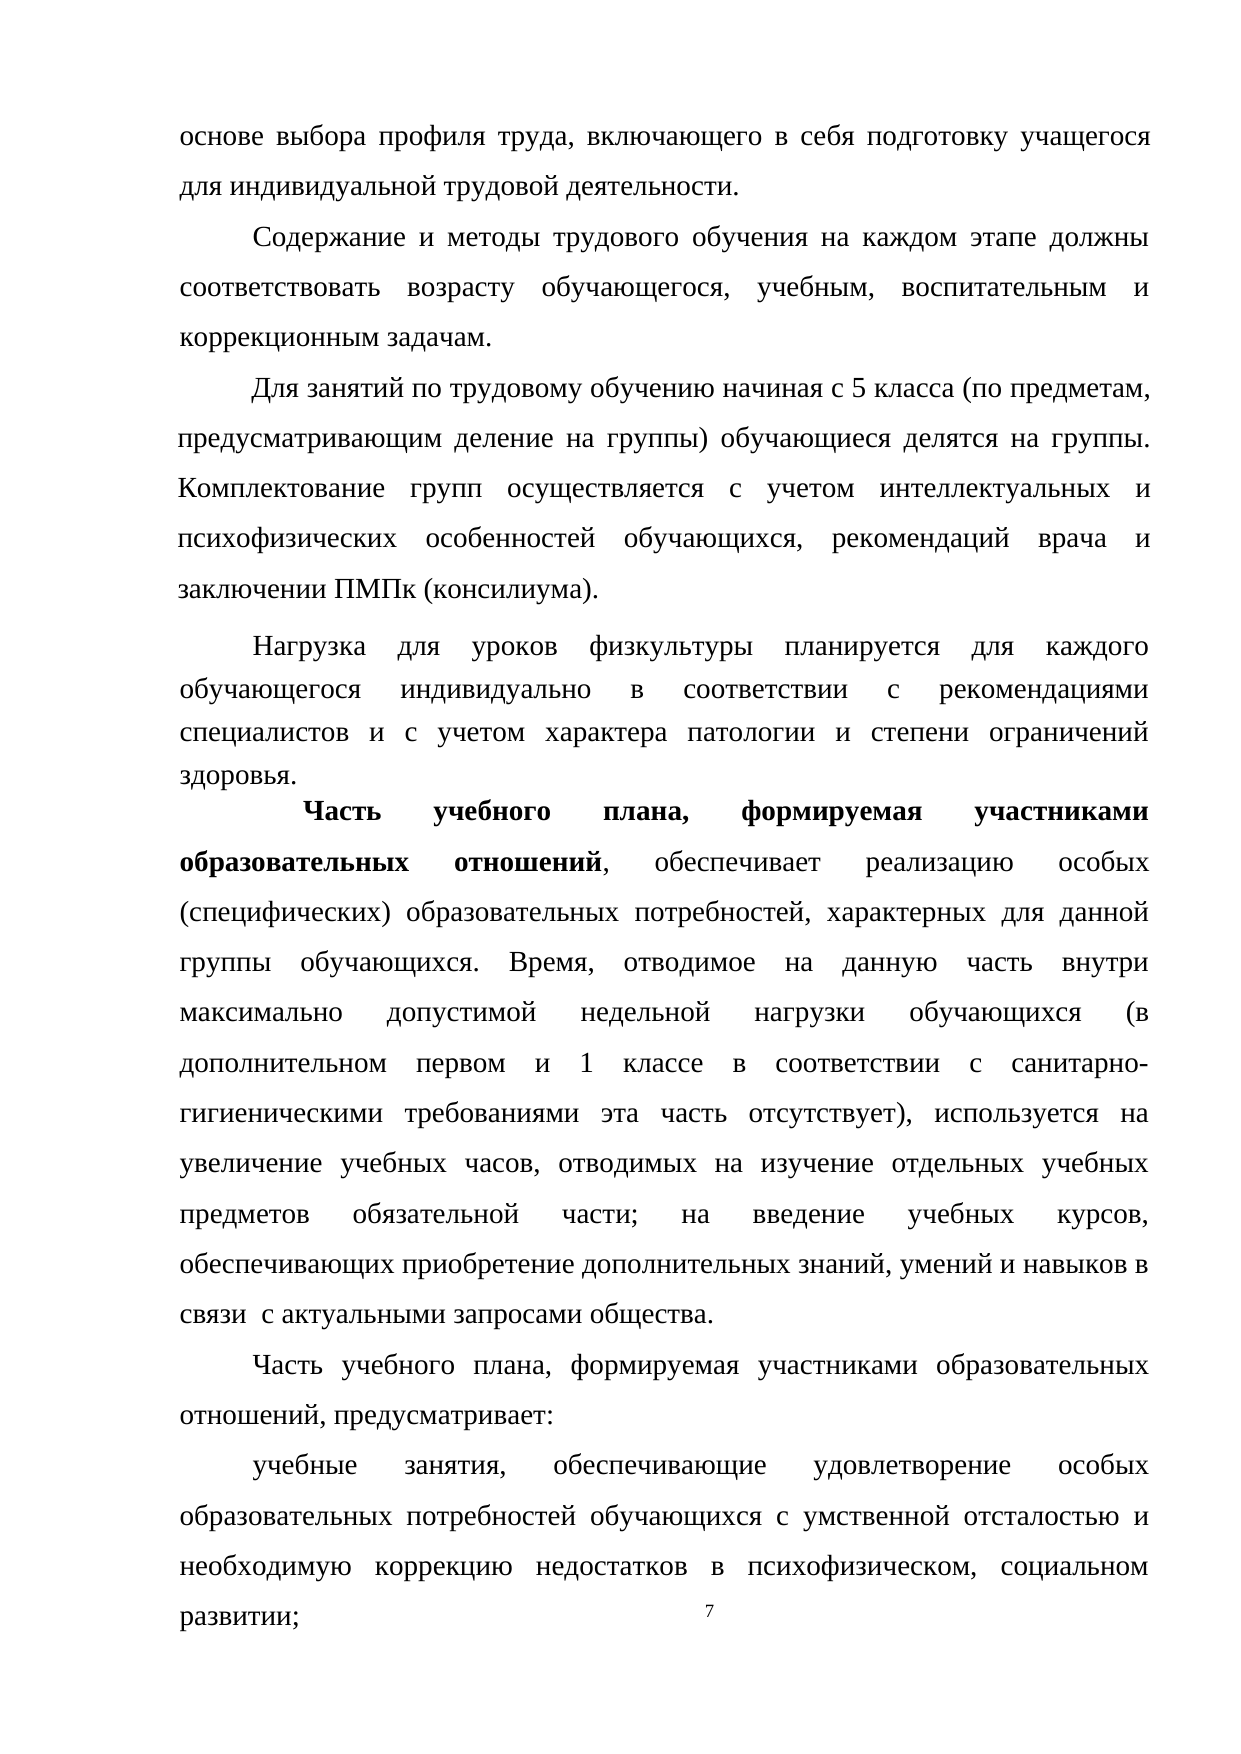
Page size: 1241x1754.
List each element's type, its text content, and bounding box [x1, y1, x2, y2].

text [179, 118, 1152, 202]
text Содержание и методы трудового обучения на каждом этапе должны соответствовать возрасту обучающегося, учебным, воспитательным и коррекционным задачам. [179, 219, 1149, 353]
text Нагрузка для уроков физкультуры планируется для каждого обучающегося индивидуально в соответствии с рекомендациями специалистов и с учетом характера патологии и степени ограничений здоровья. [179, 621, 1149, 793]
text Часть учебного плана, формируемая участниками образовательных отношений, предусматривает: [179, 1347, 1149, 1431]
text Часть учебного плана, формируемая участниками образовательных отношений, обеспечивает реализацию особых (специфических) образовательных потребностей, характерных для данной группы обучающихся. Время, отводимое на данную часть внутри максимально допустимой недельной нагрузки обучающихся (в дополнительном первом и 1 классе в соответствии с санитарно-гигиеническими требованиями эта часть отсутствует), используется на увеличение учебных часов, отводимых на изучение отдельных учебных предметов обязательной части; на введение учебных курсов, обеспечивающих приобретение дополнительных знаний, умений и навыков в связи с актуальными запросами общества. [179, 793, 1149, 1330]
text учебные занятия, обеспечивающие удовлетворение особых образовательных потребностей обучающихся с умственной отсталостью и необходимую коррекцию недостатков в психофизическом, социальном развитии; [179, 1447, 1149, 1632]
text Для занятий по трудовому обучению начиная с 5 класса (по предметам, предусматривающим деление на группы) обучающиеся делятся на группы. Комплектование групп осуществляется с учетом интеллектуальных и психофизических особенностей обучающихся, рекомендаций врача и заключении ПМПк (консилиума). [177, 370, 1152, 604]
